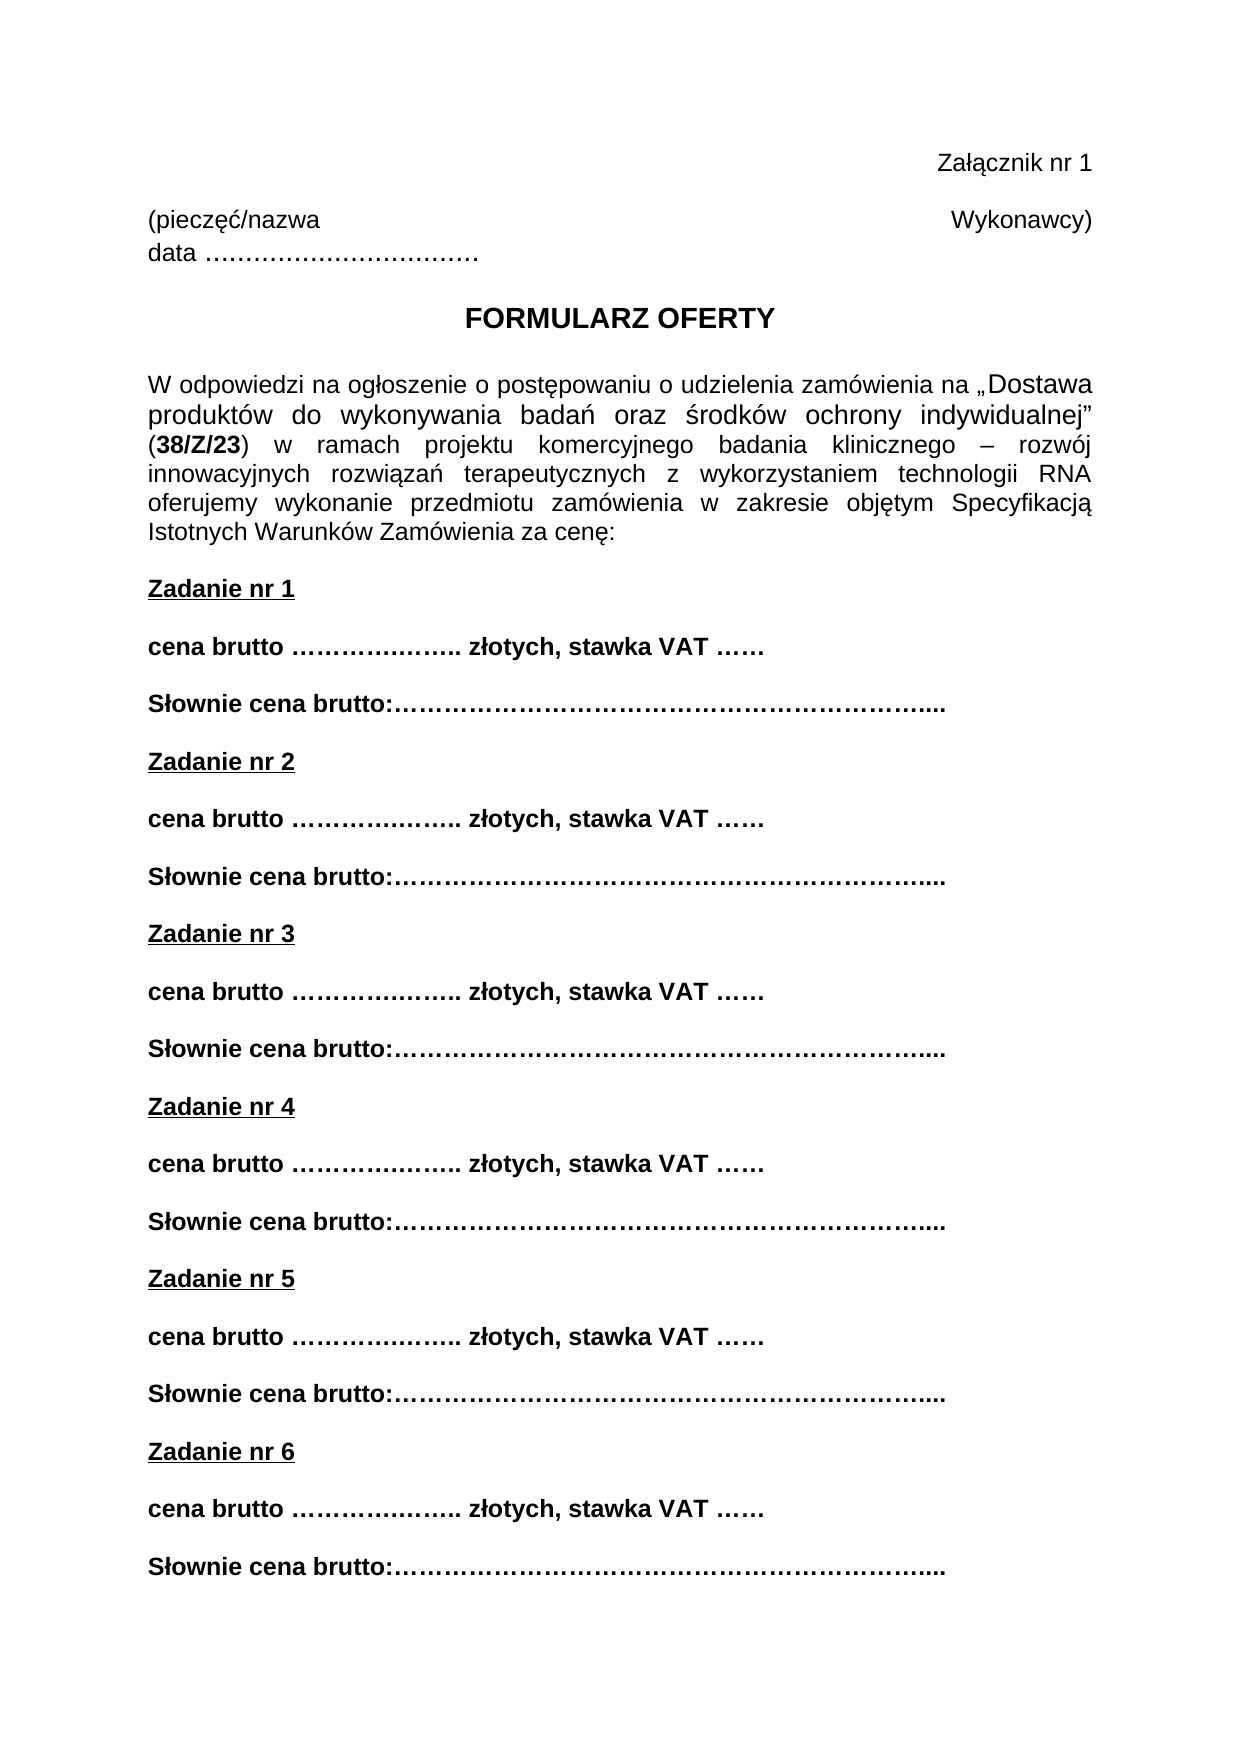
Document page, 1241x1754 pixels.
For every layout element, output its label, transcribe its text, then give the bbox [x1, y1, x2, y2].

text Słownie cena brutto:……………………………………………………….... [148, 689, 1093, 718]
text Załącznik nr 1 [148, 148, 1093, 176]
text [148, 1552, 1093, 1581]
text Zadanie nr 5 [148, 1264, 1093, 1293]
text cena brutto ………….…….. złotych, stawka VAT …… [148, 632, 1093, 661]
text (pieczęć/nazwa Wykonawcy) data .................................. [148, 205, 1093, 267]
text Słownie cena brutto:……………………………………………………….... [148, 1034, 1093, 1063]
text Zadanie nr 2 [148, 747, 1093, 776]
text Słownie cena brutto:……………………………………………………….... [148, 1207, 1093, 1236]
text cena brutto ………….…….. złotych, stawka VAT …… [148, 804, 1093, 833]
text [148, 1494, 1093, 1523]
text W odpowiedzi na ogłoszenie o postępowaniu o udzielenia zamówienia na „Dostawa produktów do wykonywania badań oraz środków ochrony indywidualnej” (38/Z/23) w ramach projektu komercyjnego badania klinicznego – rozwój innowacyjnych rozwiązań terapeutycznych z wykorzystaniem technologii RNA oferujemy wykonanie przedmiotu zamówienia w zakresie objętym Specyfikacją Istotnych Warunków Zamówienia za cenę: [148, 368, 1093, 546]
text Zadanie nr 4 [148, 1092, 1093, 1121]
text cena brutto ………….…….. złotych, stawka VAT …… [148, 1149, 1093, 1178]
text Słownie cena brutto:……………………………………………………….... [148, 862, 1093, 891]
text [148, 1322, 1093, 1351]
text cena brutto ………….…….. złotych, stawka VAT …… [148, 977, 1093, 1006]
text Zadanie nr 6 [148, 1437, 1093, 1466]
text Zadanie nr 3 [148, 919, 1093, 948]
subtitle FORMULARZ OFERTY [148, 301, 1093, 334]
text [148, 1379, 1093, 1408]
text Zadanie nr 1 [148, 574, 1093, 603]
